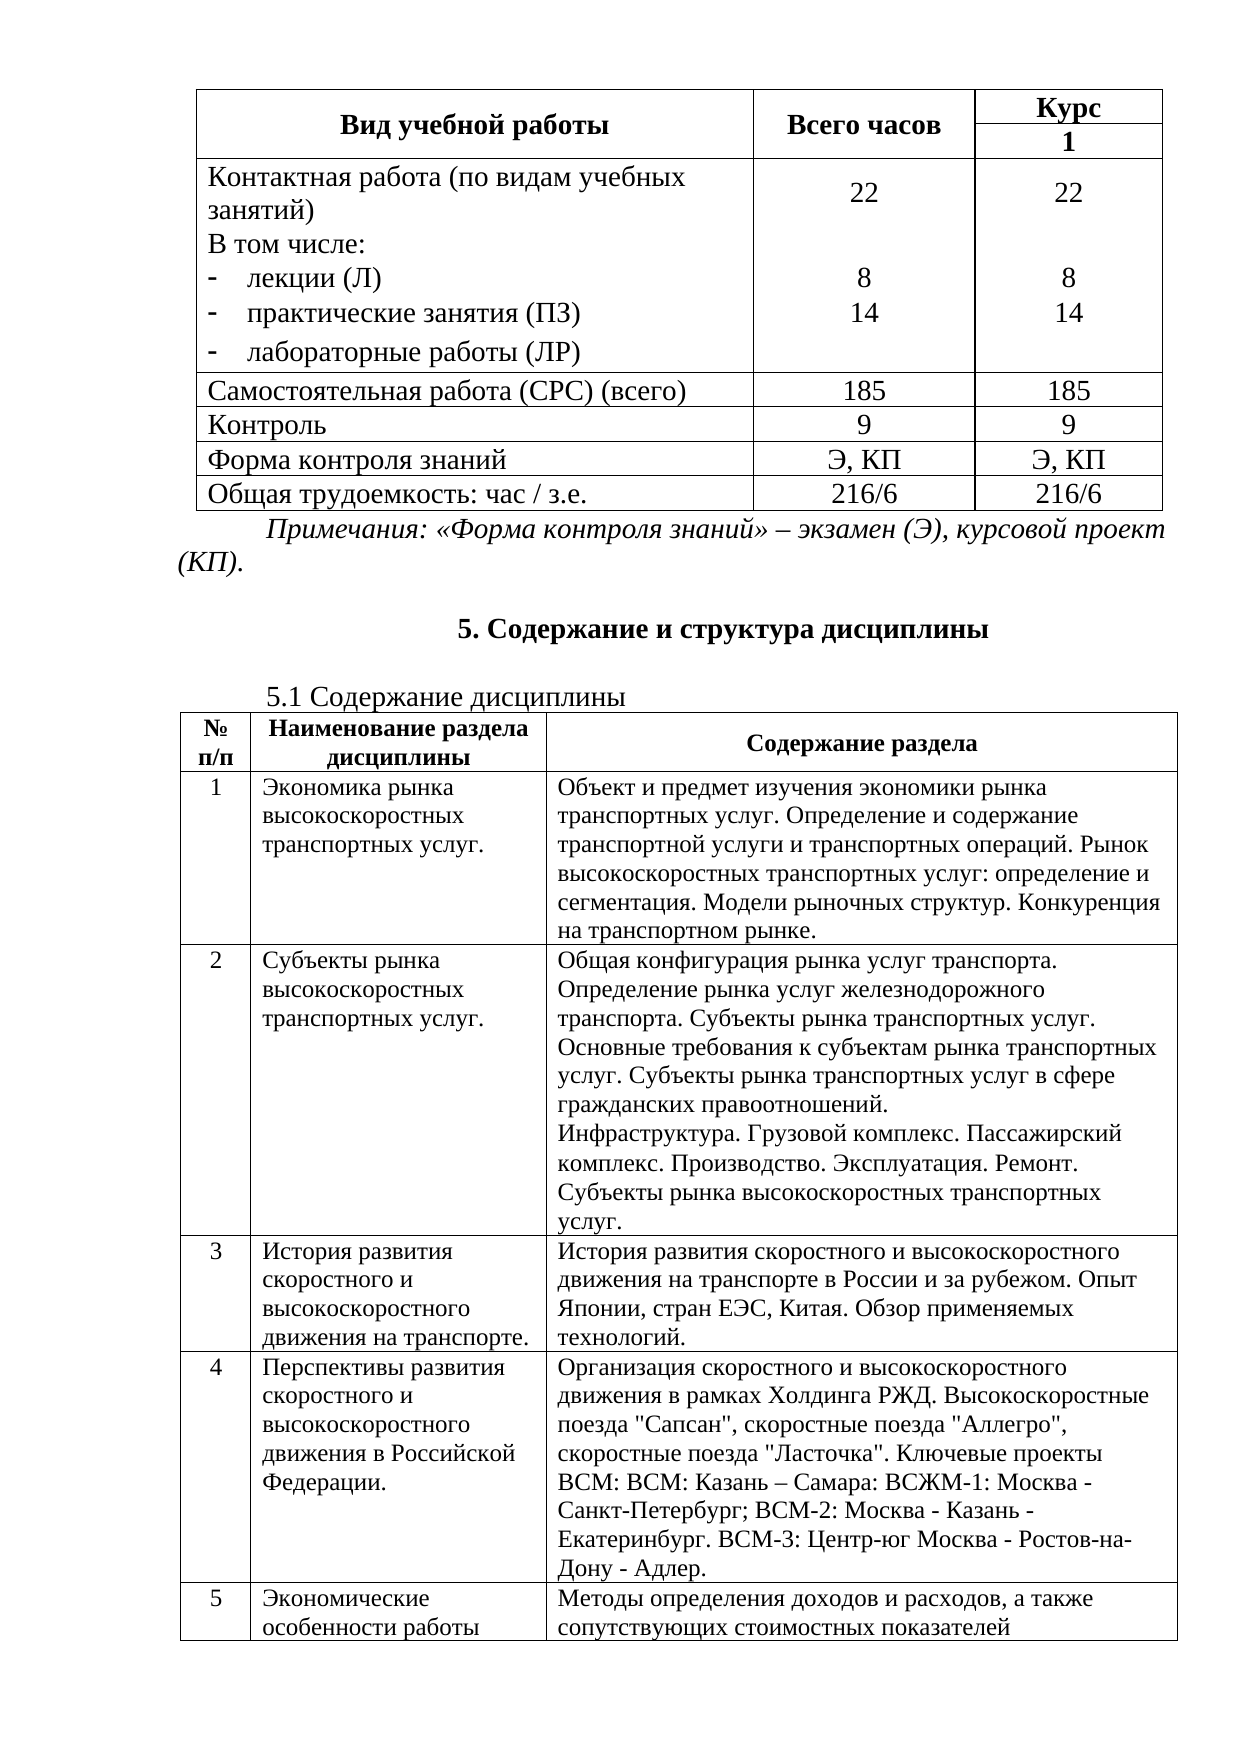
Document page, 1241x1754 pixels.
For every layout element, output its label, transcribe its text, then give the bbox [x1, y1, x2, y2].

table_cell Контактная работа (по видам учебных занятий) [197, 159, 753, 226]
table_cell Субъекты рынка высокоскоростных транспортных услуг. [251, 945, 546, 1235]
table_cell 8 [976, 226, 1162, 293]
table_cell Экономика рынка высокоскоростных транспортных услуг. [251, 772, 546, 944]
table_cell 1 [976, 124, 1162, 158]
table_cell Э, КП [976, 442, 1162, 475]
table_cell Контроль [197, 407, 753, 441]
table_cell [547, 1583, 1177, 1640]
table_header Содержание раздела [547, 713, 1177, 771]
table_cell 22 [754, 159, 974, 226]
table_header № п/п [181, 713, 250, 771]
table_cell 185 [754, 373, 974, 406]
text Примечания: «Форма контроля знаний» – экзамен (Э), курсовой проект (КП). [177, 511, 1181, 578]
table_cell История развития скоростного и высокоскоростного движения на транспорте в России и за рубежом. Опыт Японии, стран ЕЭС, Китая. Обзор применяемых технологий. [547, 1236, 1177, 1351]
table_cell Общая трудоемкость: час / з.е. [197, 476, 753, 510]
table_cell [754, 330, 974, 372]
table_cell 14 [754, 294, 974, 329]
table_cell 22 [976, 159, 1162, 226]
table_cell 185 [976, 373, 1162, 406]
table_cell Перспективы развития скоростного и высокоскоростного движения в Российской Федерации. [251, 1352, 546, 1582]
table_cell Форма контроля знаний [197, 442, 753, 475]
table_header Вид учебной работы [197, 90, 753, 158]
text 5.1 Содержание дисциплины [177, 679, 1181, 712]
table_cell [251, 1583, 546, 1640]
table_cell 9 [976, 407, 1162, 441]
table_cell 1 [181, 772, 250, 944]
table_cell 14 [976, 294, 1162, 329]
table_cell 9 [754, 407, 974, 441]
table_cell Э, КП [754, 442, 974, 475]
table_cell 2 [181, 945, 250, 1235]
table_cell Объект и предмет изучения экономики рынка транспортных услуг. Определение и содержание транспортной услуги и транспортных операций. Рынок высокоскоростных транспортных услуг: определение и сегментация. Модели рыночных структур. Конкуренция на транспортном рынке. [547, 772, 1177, 944]
table_cell 4 [181, 1352, 250, 1582]
table_cell 3 [181, 1236, 250, 1351]
table_cell Общая конфигурация рынка услуг транспорта. Определение рынка услуг железнодорожного транспорта. Субъекты рынка транспортных услуг. Основные требования к субъектам рынка транспортных услуг. Субъекты рынка транспортных услуг в сфере гражданских правоотношений. Инфраструктура. Грузовой комплекс. Пассажирский комплекс. Производство. Эксплуатация. Ремонт. Субъекты рынка высокоскоростных транспортных услуг. [547, 945, 1177, 1235]
table_cell лабораторные работы (ЛР) [197, 330, 753, 372]
text 5. Содержание и структура дисциплины [177, 612, 1181, 645]
table_cell 216/6 [754, 476, 974, 510]
table_cell Организация скоростного и высокоскоростного движения в рамках Холдинга РЖД. Высокоскоростные поезда "Сапсан", скоростные поезда "Аллегро", скоростные поезда "Ласточка". Ключевые проекты ВСМ: ВСМ: Казань – Самара: ВСЖМ-1: Москва - Санкт-Петербург; ВСМ-2: Москва - Казань - Екатеринбург. ВСМ-3: Центр-юг Москва - Ростов-на-Дону - Адлер. [547, 1352, 1177, 1582]
table_header Наименование раздела дисциплины [251, 713, 546, 771]
table_cell 5 [181, 1583, 250, 1640]
table_cell История развития скоростного и высокоскоростного движения на транспорте. [251, 1236, 546, 1351]
table_cell Самостоятельная работа (СРС) (всего) [197, 373, 753, 406]
table_cell [976, 330, 1162, 372]
table_cell 216/6 [976, 476, 1162, 510]
table_header Курс [976, 90, 1162, 123]
table_header Всего часов [754, 90, 974, 158]
table_cell В том числе: лекции (Л) [197, 226, 753, 293]
table_cell практические занятия (ПЗ) [197, 294, 753, 329]
table_cell 8 [754, 226, 974, 293]
